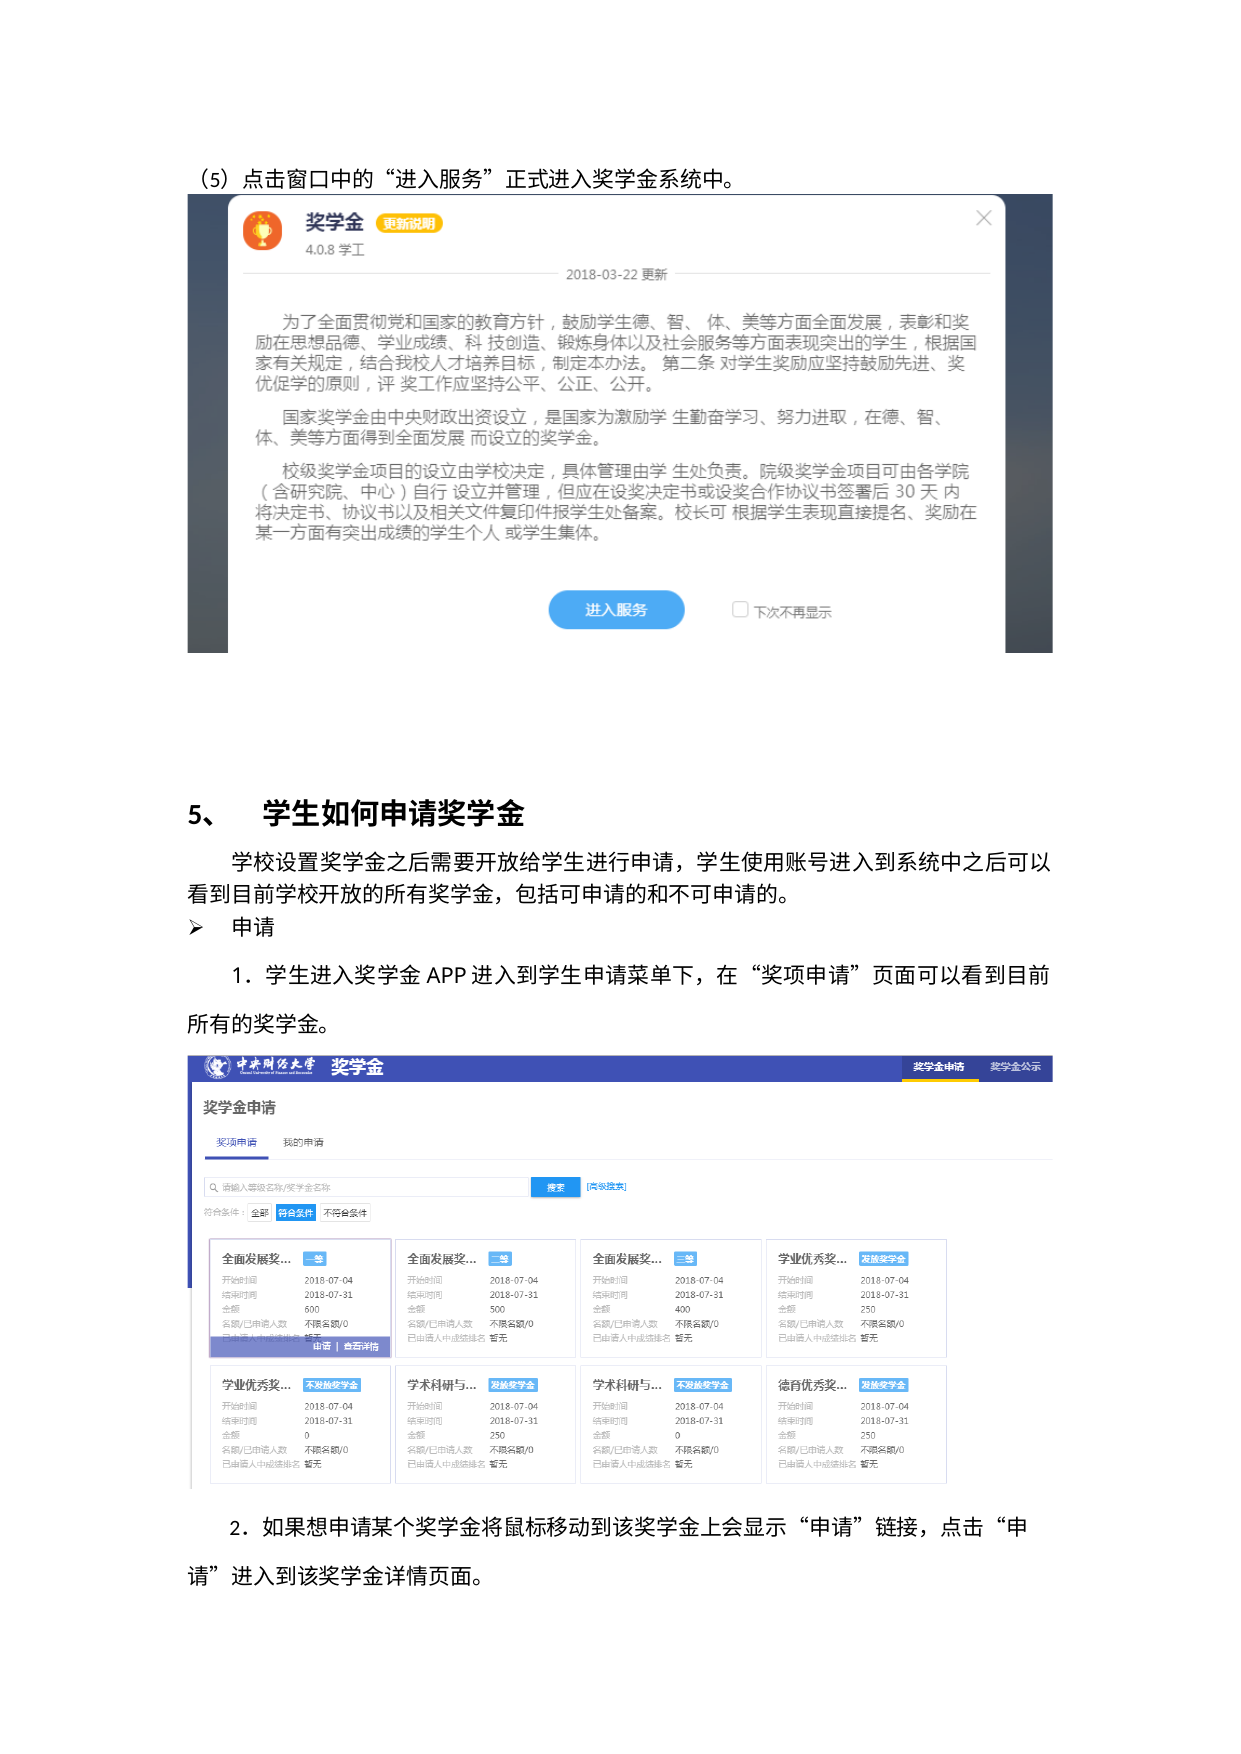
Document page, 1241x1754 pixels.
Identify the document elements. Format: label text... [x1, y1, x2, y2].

list 如果想申请某个奖学金将鼠标移动到该奖学金上会显示“申请”链接，点击“申请”进入到该奖学金详情页面。 [187, 1510, 1053, 1591]
text 学校设置奖学金之后需要开放给学生进行申请，学生使用账号进入到系统中之后可以看到目前学校开放的所有奖学金，包括可申请的和不可申请的。 [187, 844, 1053, 909]
list 学生进入奖学金APP进入到学生申请菜单下，在“奖项申请”页面可以看到目前所有的奖学金。 [187, 958, 1053, 1039]
picture [187, 194, 1053, 653]
picture [187, 1055, 1053, 1489]
list 学生如何申请奖学金 [187, 779, 1053, 844]
text （5）点击窗口中的“进入服务”正式进入奖学金系统中。 [187, 162, 1053, 194]
list 申请 [187, 909, 1053, 942]
